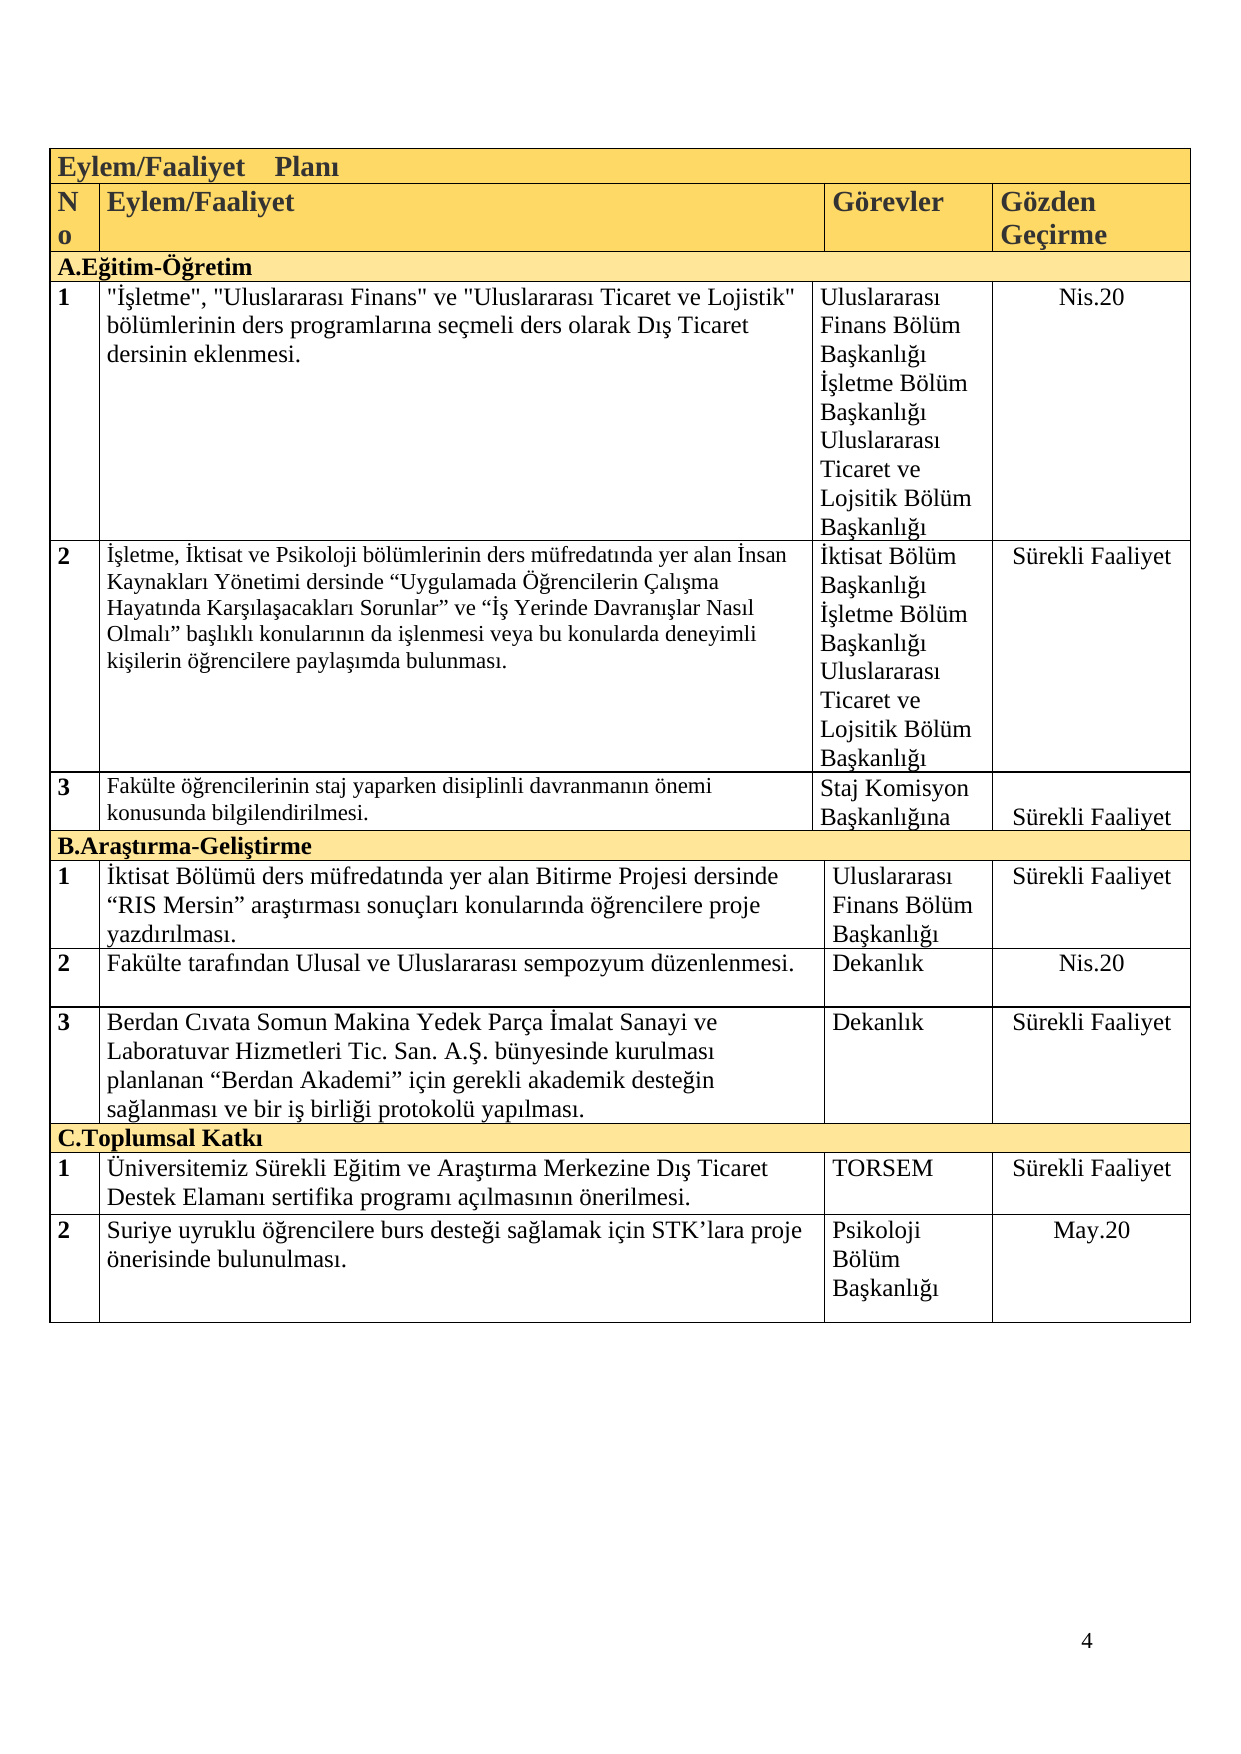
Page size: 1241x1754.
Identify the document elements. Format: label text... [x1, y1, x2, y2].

table_cell Sürekli Faaliyet [993, 773, 1190, 830]
table_cell Fakülte öğrencilerinin staj yaparken disiplinli davranmanın önemi konusunda bilgilendirilmesi. [100, 773, 812, 830]
table_cell B.Araştırma-Geliştirme [51, 831, 1190, 860]
table_cell 2 [51, 949, 99, 1006]
table_cell Nis.20 [993, 282, 1190, 540]
table_cell Üniversitemiz Sürekli Eğitim ve Araştırma Merkezine Dış Ticaret Destek Elamanı sertifika programı açılmasının önerilmesi. [100, 1153, 824, 1214]
table_cell Görevler [825, 184, 992, 251]
table_cell 3 [51, 1008, 99, 1122]
table_cell 3 [51, 773, 99, 830]
table_cell A.Eğitim-Öğretim [51, 252, 1190, 281]
table_cell 1 [51, 861, 99, 947]
table_header Eylem/Faaliyet Planı [51, 149, 1190, 183]
table_cell Sürekli Faaliyet [993, 1008, 1190, 1122]
table_cell 2 [51, 541, 99, 771]
table_cell Uluslararası Finans Bölüm Başkanlığı [825, 861, 992, 947]
table_cell Dekanlık [825, 949, 992, 1006]
table_cell Sürekli Faaliyet [993, 861, 1190, 947]
table_cell Staj Komisyon Başkanlığına [813, 773, 992, 830]
table_cell Gözden Geçirme [993, 184, 1190, 251]
table_cell Eylem/Faaliyet [100, 184, 824, 251]
table_cell Psikoloji Bölüm Başkanlığı [825, 1215, 992, 1322]
table_cell TORSEM [825, 1153, 992, 1214]
table_cell İşletme, İktisat ve Psikoloji bölümlerinin ders müfredatında yer alan İnsan Kaynakları Yönetimi dersinde “Uygulamada Öğrencilerin Çalışma Hayatında Karşılaşacakları Sorunlar” ve “İş Yerinde Davranışlar Nasıl Olmalı” başlıklı konularının da işlenmesi veya bu konularda deneyimli kişilerin öğrencilere paylaşımda bulunması. [100, 541, 812, 771]
table_cell Berdan Cıvata Somun Makina Yedek Parça İmalat Sanayi ve Laboratuvar Hizmetleri Tic. San. A.Ş. bünyesinde kurulması planlanan “Berdan Akademi” için gerekli akademik desteğin sağlanması ve bir iş birliği protokolü yapılması. [100, 1008, 824, 1122]
table_cell Sürekli Faaliyet [993, 1153, 1190, 1214]
table_cell No [51, 184, 99, 251]
table_cell 2 [51, 1215, 99, 1322]
table_cell İktisat Bölümü ders müfredatında yer alan Bitirme Projesi dersinde “RIS Mersin” araştırması sonuçları konularında öğrencilere proje yazdırılması. [100, 861, 824, 947]
table_cell Suriye uyruklu öğrencilere burs desteği sağlamak için STK’lara proje önerisinde bulunulması. [100, 1215, 824, 1322]
table_cell İktisat Bölüm Başkanlığı İşletme Bölüm Başkanlığı Uluslararası Ticaret ve Lojsitik Bölüm Başkanlığı [813, 541, 992, 771]
table_cell Fakülte tarafından Ulusal ve Uluslararası sempozyum düzenlenmesi. [100, 949, 824, 1006]
table_cell 1 [51, 1153, 99, 1214]
table_cell Nis.20 [993, 949, 1190, 1006]
table_cell Dekanlık [825, 1008, 992, 1122]
table_cell May.20 [993, 1215, 1190, 1322]
table_cell Sürekli Faaliyet [993, 541, 1190, 771]
table_cell C.Toplumsal Katkı [51, 1124, 1190, 1152]
table_cell "İşletme", "Uluslararası Finans" ve "Uluslararası Ticaret ve Lojistik" bölümlerinin ders programlarına seçmeli ders olarak Dış Ticaret dersinin eklenmesi. [100, 282, 812, 540]
table_cell Uluslararası Finans Bölüm Başkanlığı İşletme Bölüm Başkanlığı Uluslararası Ticaret ve Lojsitik Bölüm Başkanlığı [813, 282, 992, 540]
table_cell 1 [51, 282, 99, 540]
